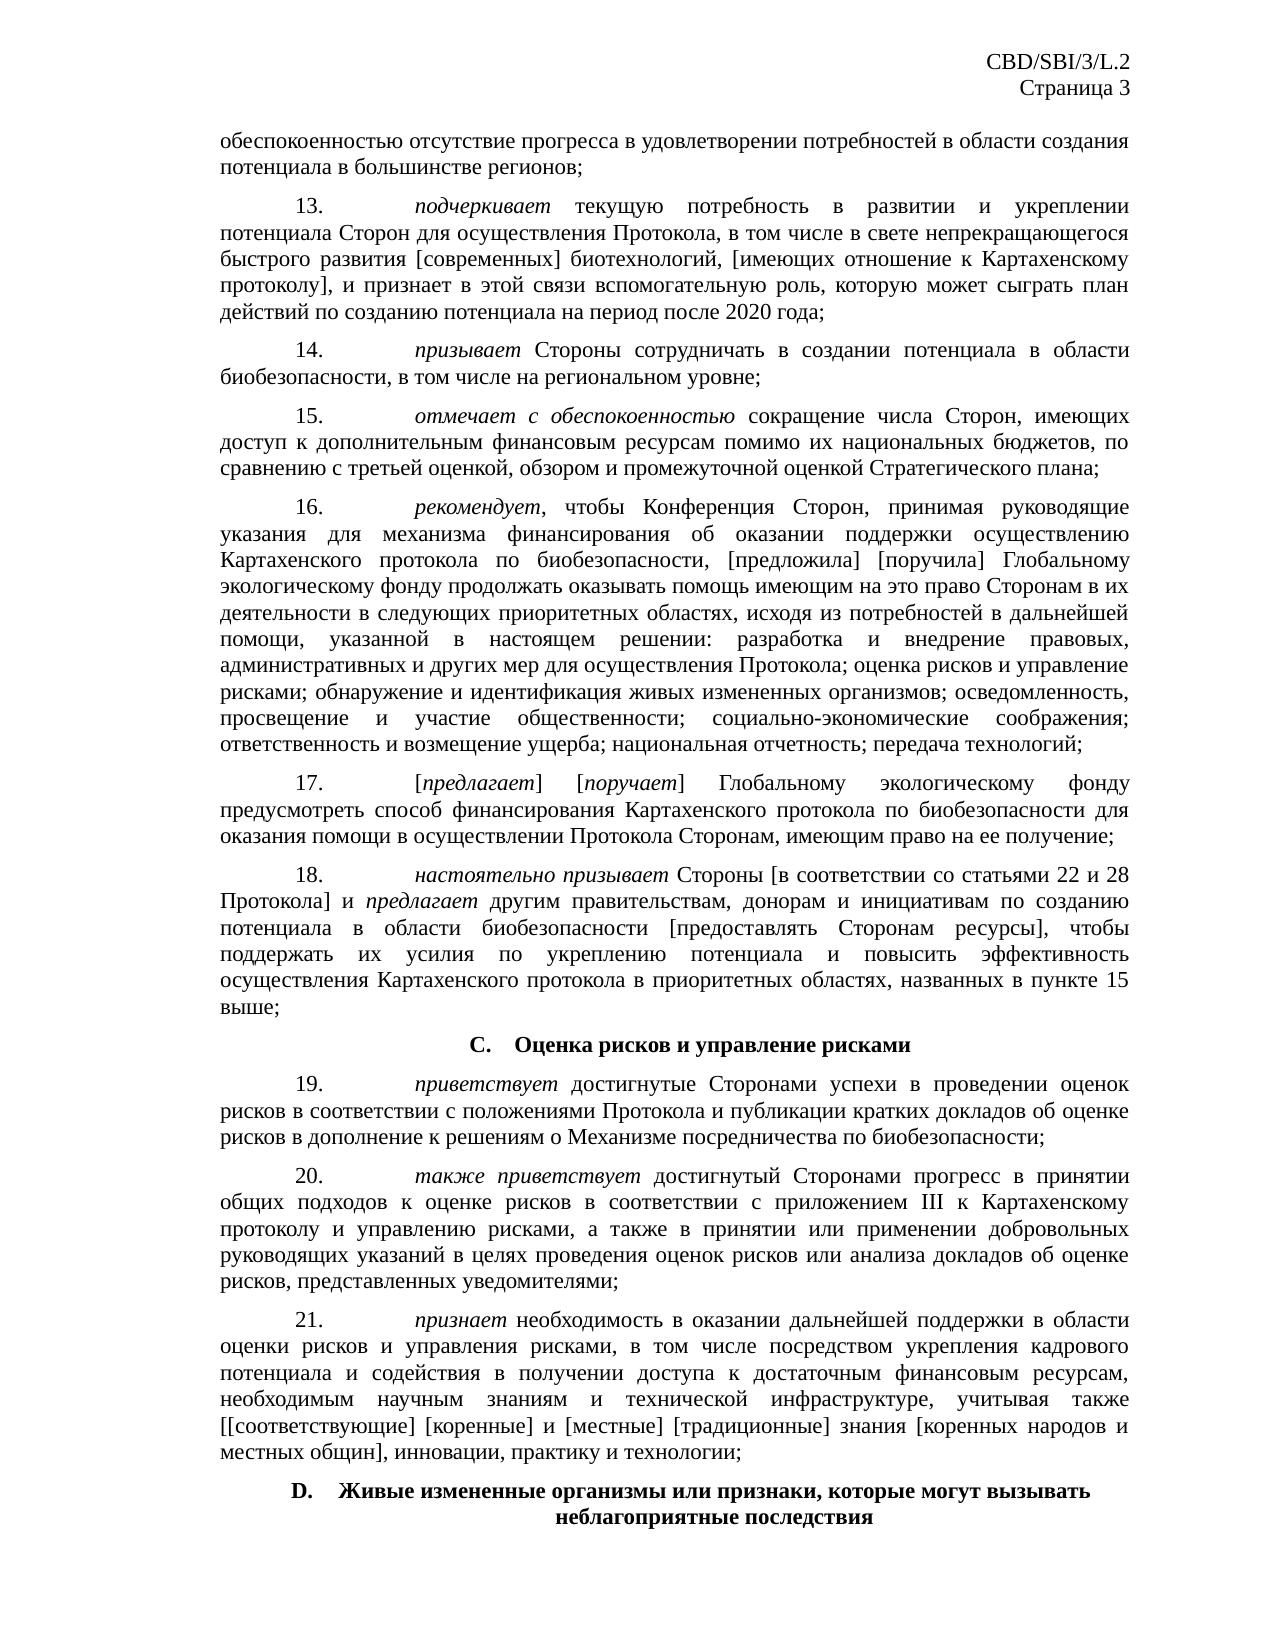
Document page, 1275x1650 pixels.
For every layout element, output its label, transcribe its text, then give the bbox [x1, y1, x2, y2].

list отмечает с обеспокоенностью сокращение числа Сторон, имеющих доступ к дополнительным финансовым ресурсам помимо их национальных бюджетов, по сравнению с третьей оценкой, обзором и промежуточной оценкой Стратегического плана; [220, 402, 1130, 481]
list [220, 127, 1130, 180]
list признает необходимость в оказании дальнейшей поддержки в области оценки рисков и управления рисками, в том числе посредством укрепления кадрового потенциала и содействия в получении доступа к достаточным финансовым ресурсам, необходимым научным знаниям и технической инфраструктуре, учитывая также [[соответствующие] [коренные] и [местные] [традиционные] знания [коренных народов и местных общин], инновации, практику и технологии; [220, 1306, 1130, 1464]
text D. Живые измененные организмы или признаки, которые могут вызывать неблагоприятные последствия [251, 1477, 1130, 1529]
list настоятельно призывает Стороны [в соответствии со статьями 22 и 28 Протокола] и предлагает другим правительствам, донорам и инициативам по созданию потенциала в области биобезопасности [предоставлять Сторонам ресурсы], чтобы поддержать их усилия по укреплению потенциала и повысить эффективность осуществления Картахенского протокола в приоритетных областях, названных в пункте 15 выше; [220, 861, 1130, 1019]
list также приветствует достигнутый Сторонами прогресс в принятии общих подходов к оценке рисков в соответствии с приложением III к Картахенскому протоколу и управлению рисками, а также в принятии или применении добровольных руководящих указаний в целях проведения оценок рисков или анализа докладов об оценке рисков, представленных уведомителями; [220, 1162, 1130, 1294]
list рекомендует, чтобы Конференция Сторон, принимая руководящие указания для механизма финансирования об оказании поддержки осуществлению Картахенского протокола по биобезопасности, [предложила] [поручила] Глобальному экологическому фонду продолжать оказывать помощь имеющим на это право Сторонам в их деятельности в следующих приоритетных областях, исходя из потребностей в дальнейшей помощи, указанной в настоящем решении: разработка и внедрение правовых, административных и других мер для осуществления Протокола; оценка рисков и управление рисками; обнаружение и идентификация живых измененных организмов; осведомленность, просвещение и участие общественности; социально-экономические соображения; ответственность и возмещение ущерба; национальная отчетность; передача технологий; [220, 493, 1130, 757]
list приветствует достигнутые Сторонами успехи в проведении оценок рисков в соответствии с положениями Протокола и публикации кратких докладов об оценке рисков в дополнение к решениям о Механизме посредничества по биобезопасности; [220, 1070, 1130, 1149]
list призывает Стороны сотрудничать в создании потенциала в области биобезопасности, в том числе на региональном уровне; [220, 337, 1130, 389]
text C. Оценка рисков и управление рисками [250, 1032, 1130, 1058]
list [предлагает] [поручает] Глобальному экологическому фонду предусмотреть способ финансирования Картахенского протокола по биобезопасности для оказания помощи в осуществлении Протокола Сторонам, имеющим право на ее получение; [220, 769, 1130, 848]
list подчеркивает текущую потребность в развитии и укреплении потенциала Сторон для осуществления Протокола, в том числе в свете непрекращающегося быстрого развития [современных] биотехнологий, [имеющих отношение к Картахенскому протоколу], и признает в этой связи вспомогательную роль, которую может сыграть план действий по созданию потенциала на период после 2020 года; [220, 192, 1130, 324]
